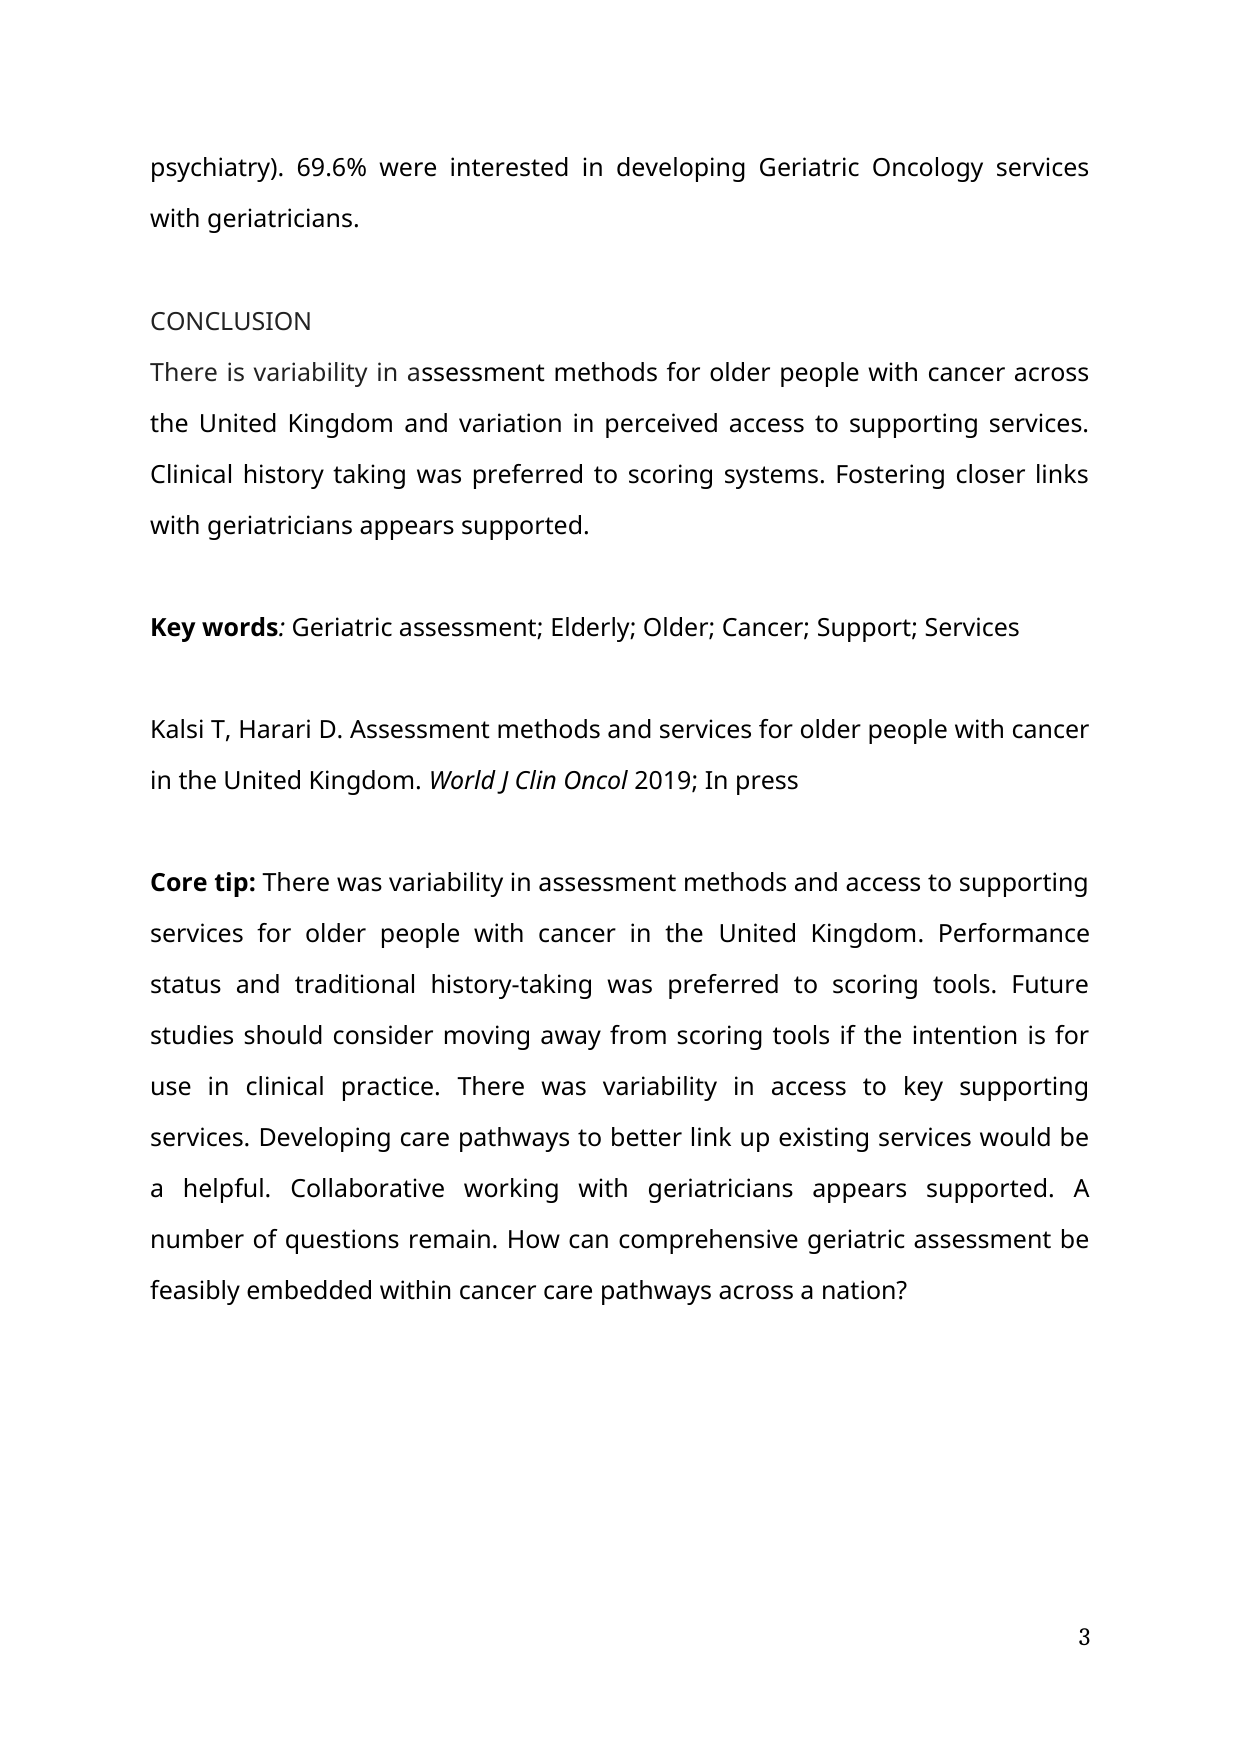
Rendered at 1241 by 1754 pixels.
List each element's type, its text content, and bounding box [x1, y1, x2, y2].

text Core tip: There was variability in assessment methods and access to supporting services for older people with cancer in the United Kingdom. Performance status and traditional history-taking was preferred to scoring tools. Future studies should consider moving away from scoring tools if the intention is for use in clinical practice. There was variability in access to key supporting services. Developing care pathways to better link up existing services would be a helpful. Collaborative working with geriatricians appears supported. A number of questions remain. How can comprehensive geriatric assessment be feasibly embedded within cancer care pathways across a nation? [150, 864, 1090, 1307]
text There is variability in assessment methods for older people with cancer across the United Kingdom and variation in perceived access to supporting services. Clinical history taking was preferred to scoring systems. Fostering closer links with geriatricians appears supported. [150, 354, 1090, 541]
text Key words: Geriatric assessment; Elderly; Older; Cancer; Support; Services [150, 609, 1090, 643]
text Conclusion [150, 303, 1090, 337]
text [150, 150, 1090, 235]
text Kalsi T, Harari D. Assessment methods and services for older people with cancer in the United Kingdom. World J Clin Oncol 2019; In press [150, 711, 1090, 797]
